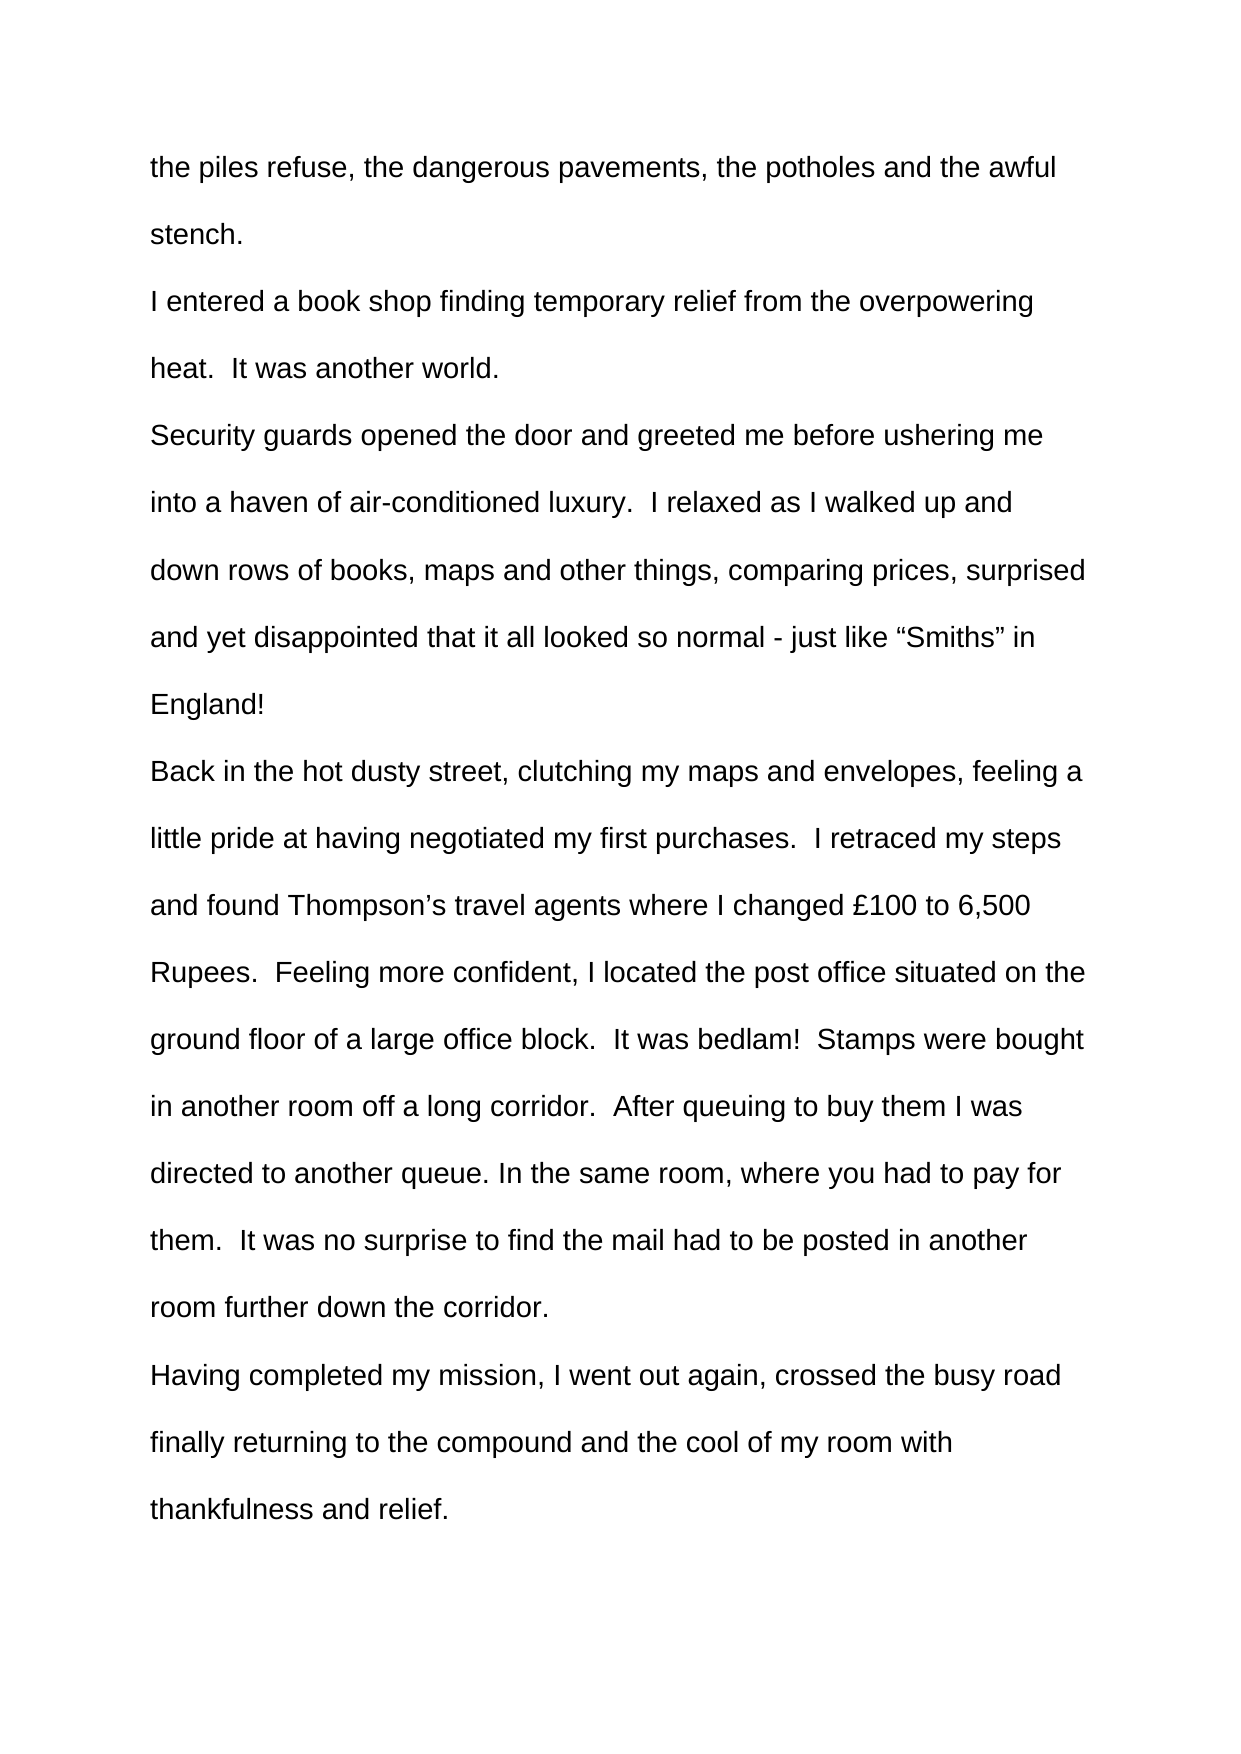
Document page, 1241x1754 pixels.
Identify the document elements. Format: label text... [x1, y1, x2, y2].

text I entered a book shop finding temporary relief from the overpowering heat. It was another world. [150, 284, 1090, 385]
text Back in the hot dusty street, clutching my maps and envelopes, feeling a little pride at having negotiated my first purchases. I retraced my steps and found Thompson’s travel agents where I changed £100 to 6,500 Rupees. Feeling more confident, I located the post office situated on the ground floor of a large office block. It was bedlam! Stamps were bought in another room off a long corridor. After queuing to buy them I was directed to another queue. In the same room, where you had to pay for them. It was no surprise to find the mail had to be posted in another room further down the corridor. [150, 754, 1090, 1324]
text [150, 150, 1090, 251]
text Security guards opened the door and greeted me before ushering me into a haven of air-conditioned luxury. I relaxed as I walked up and down rows of books, maps and other things, comparing prices, surprised and yet disappointed that it all looked so normal - just like “Smiths” in England! [150, 418, 1090, 720]
text Having completed my mission, I went out again, crossed the busy road finally returning to the compound and the cool of my room with thankfulness and relief. [150, 1357, 1090, 1525]
